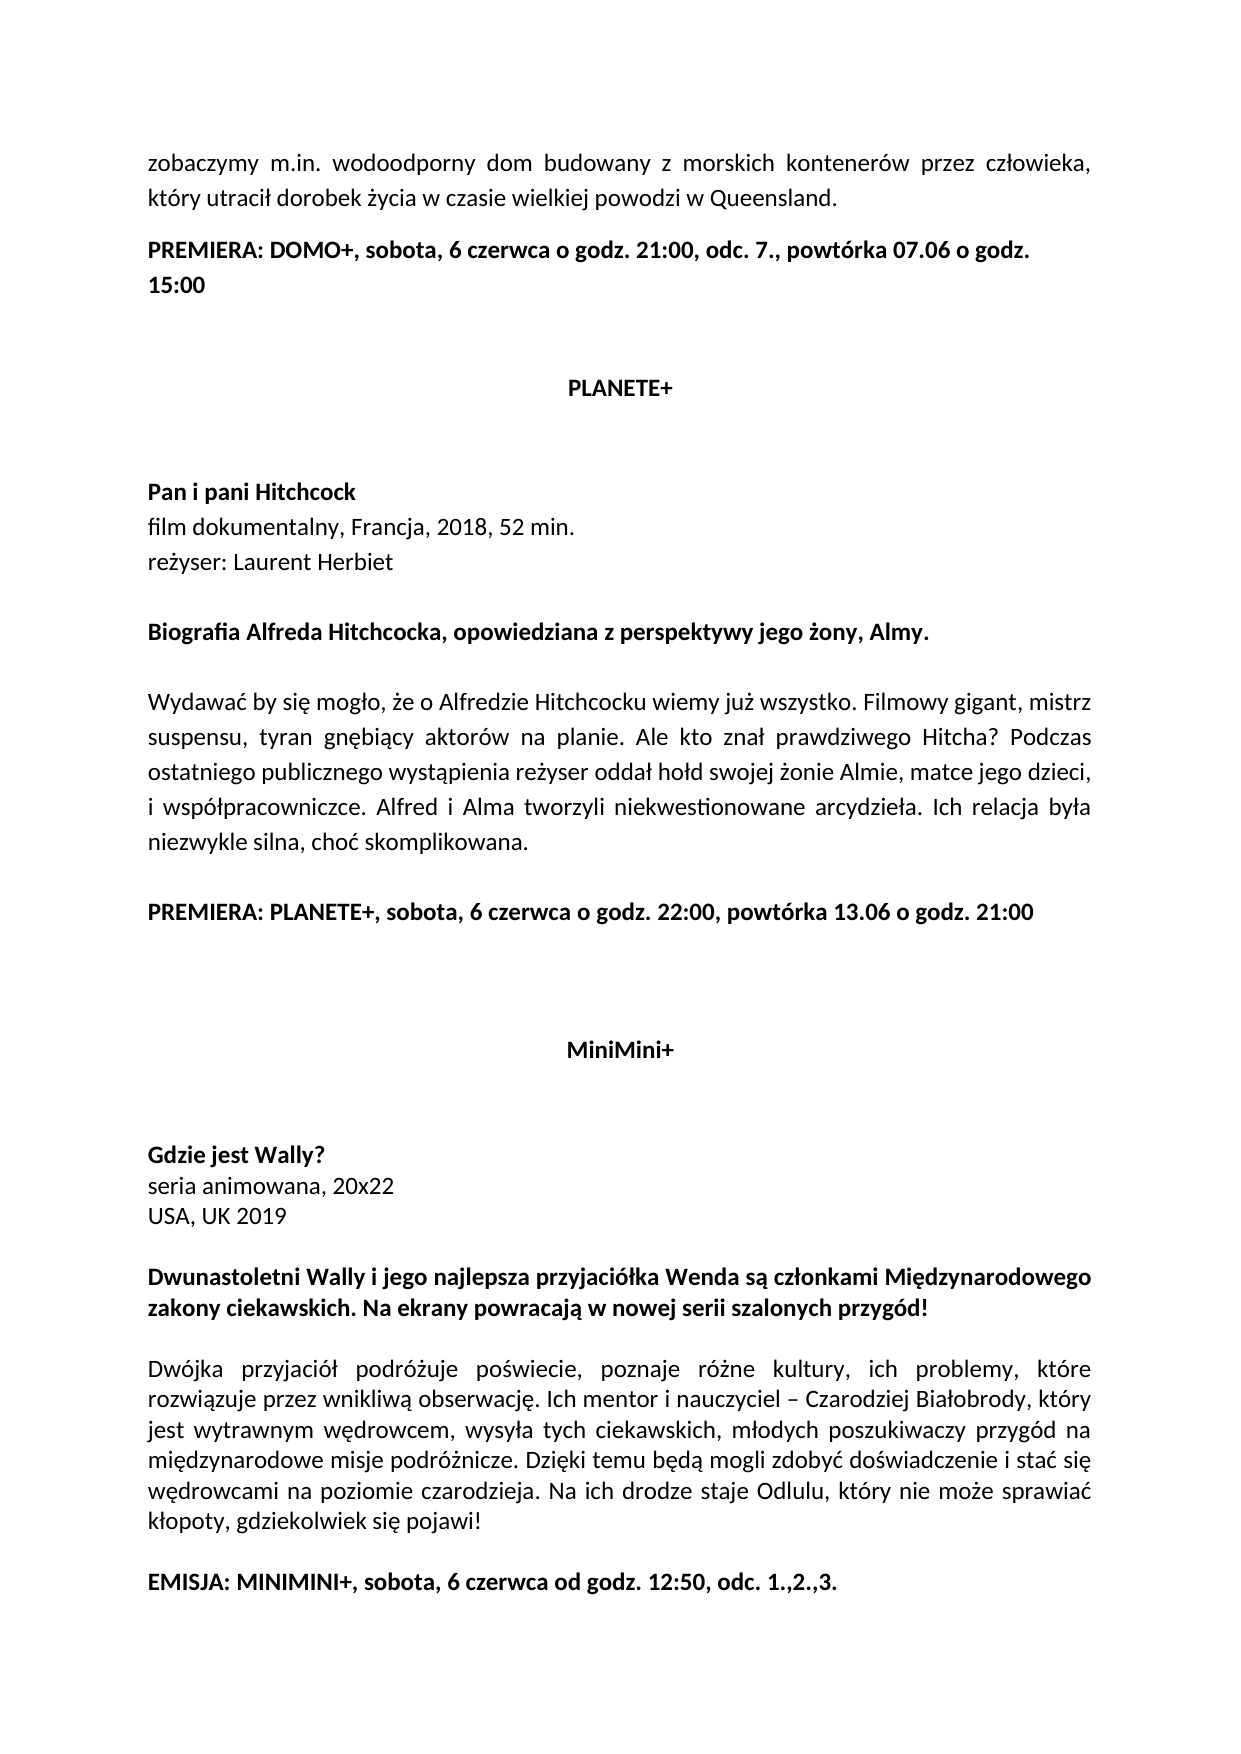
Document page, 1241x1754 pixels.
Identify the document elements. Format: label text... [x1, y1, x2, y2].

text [148, 148, 1093, 213]
text EMISJA: MINIMINI+, sobota, 6 czerwca od godz. 12:50, odc. 1.,2.,3. [148, 1567, 1093, 1629]
text Dwunastoletni Wally i jego najlepsza przyjaciółka Wenda są członkami Międzynarodowego zakony ciekawskich. Na ekrany powracają w nowej serii szalonych przygód! [148, 1261, 1093, 1322]
text Gdzie jest Wally? [148, 1139, 1093, 1170]
text Dwójka przyjaciół podróżuje poświecie, poznaje różne kultury, ich problemy, które rozwiązuje przez wnikliwą obserwację. Ich mentor i nauczyciel – Czarodziej Białobrody, który jest wytrawnym wędrowcem, wysyła tych ciekawskich, młodych poszukiwaczy przygód na międzynarodowe misje podróżnicze. Dzięki temu będą mogli zdobyć doświadczenie i stać się wędrowcami na poziomie czarodzieja. Na ich drodze staje Odlulu, który nie może sprawiać kłopoty, gdziekolwiek się pojawi! [148, 1322, 1093, 1536]
text PLANETE+ [148, 373, 1093, 403]
text reżyser: Laurent Herbiet [148, 546, 1093, 576]
text PREMIERA: DOMO+, sobota, 6 czerwca o godz. 21:00, odc. 7., powtórka 07.06 o godz. 15:00 [148, 234, 1093, 300]
text Pan i pani Hitchcock [148, 476, 1093, 506]
text Wydawać by się mogło, że o Alfredzie Hitchcocku wiemy już wszystko. Filmowy gigant, mistrz suspensu, tyran gnębiący aktorów na planie. Ale kto znał prawdziwego Hitcha? Podczas ostatniego publicznego wystąpienia reżyser oddał hołd swojej żonie Almie, matce jego dzieci, i współpracowniczce. Alfred i Alma tworzyli niekwestionowane arcydzieła. Ich relacja była niezwykle silna, choć skomplikowana. [148, 686, 1093, 856]
text Biografia Alfreda Hitchcocka, opowiedziana z perspektywy jego żony, Almy. [148, 616, 1093, 646]
text MiniMini+ [148, 1034, 1093, 1065]
text film dokumentalny, Francja, 2018, 52 min. [148, 511, 1093, 541]
text PREMIERA: PLANETE+, sobota, 6 czerwca o godz. 22:00, powtórka 13.06 o godz. 21:00 [148, 896, 1093, 926]
text seria animowana, 20x22 USA, UK 2019 [148, 1170, 1093, 1231]
